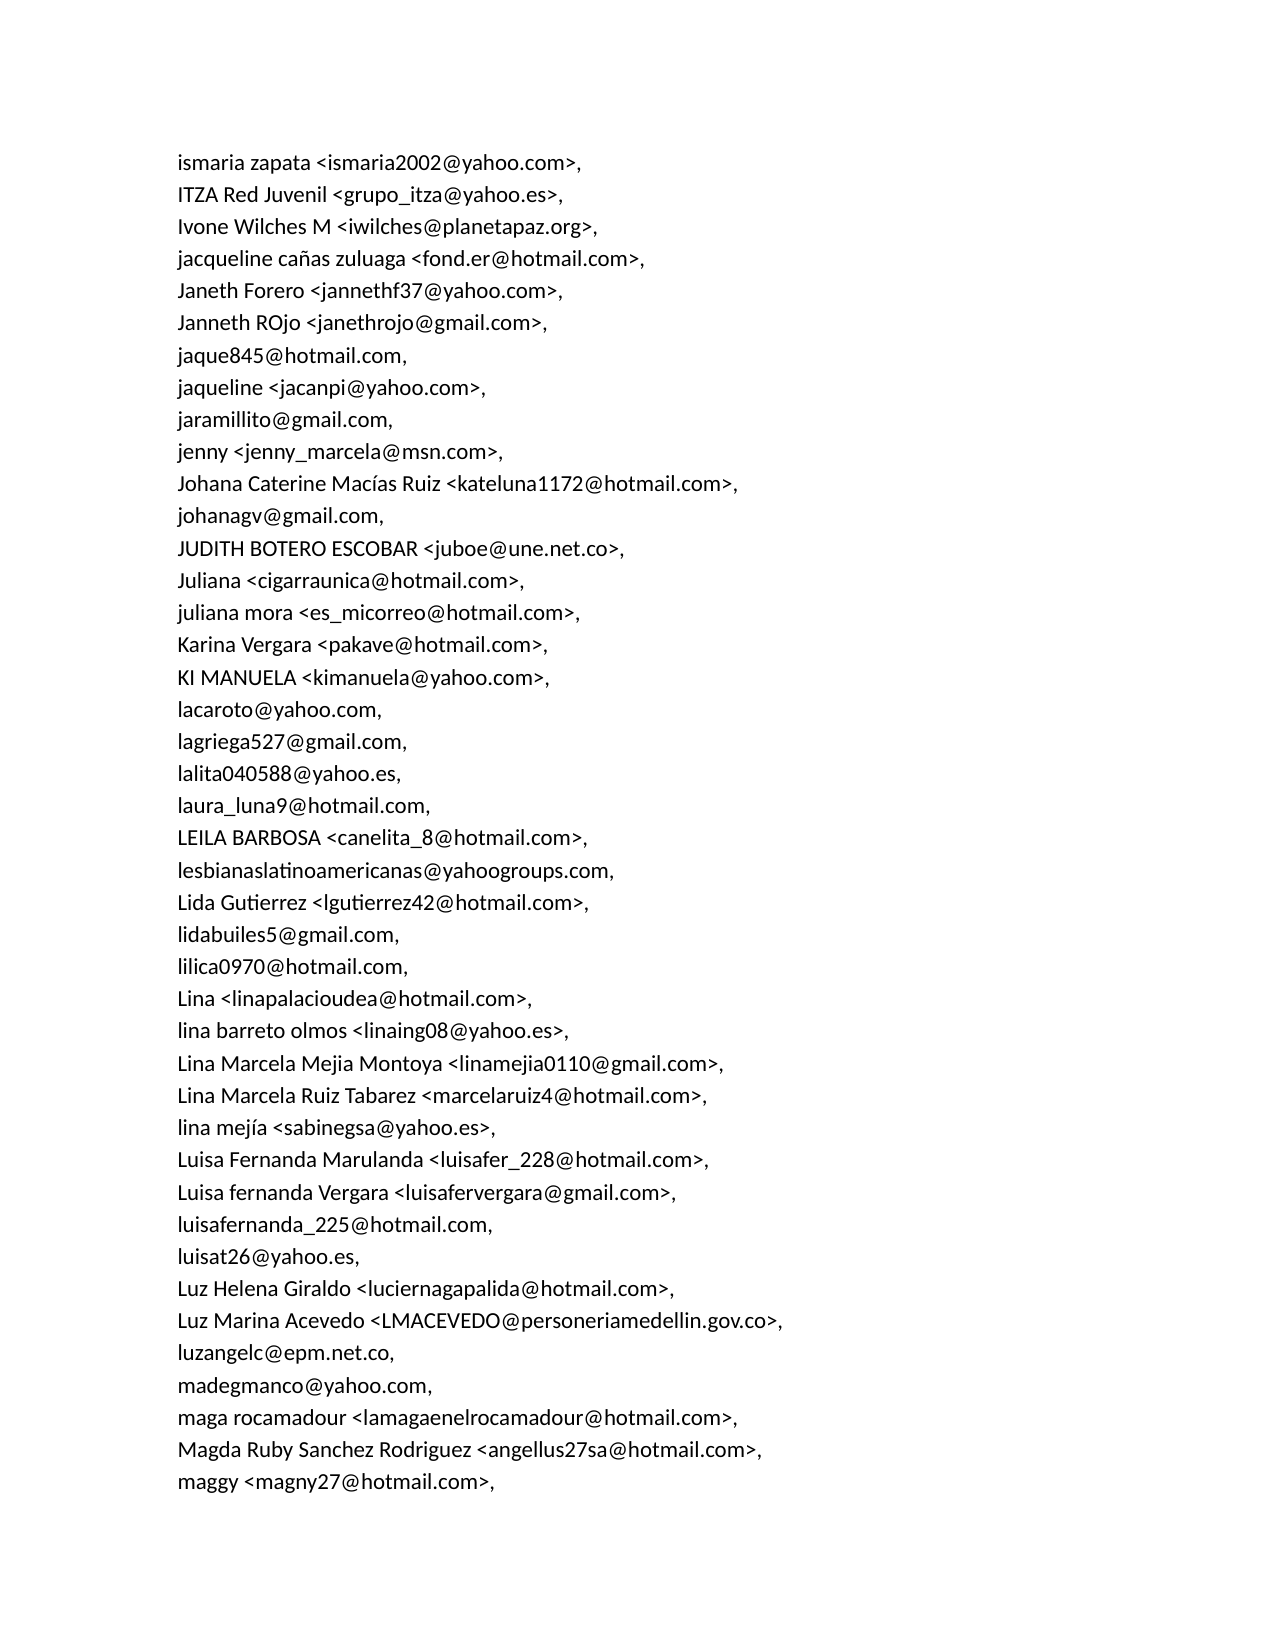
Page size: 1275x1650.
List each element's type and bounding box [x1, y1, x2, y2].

text [177, 148, 1098, 1495]
